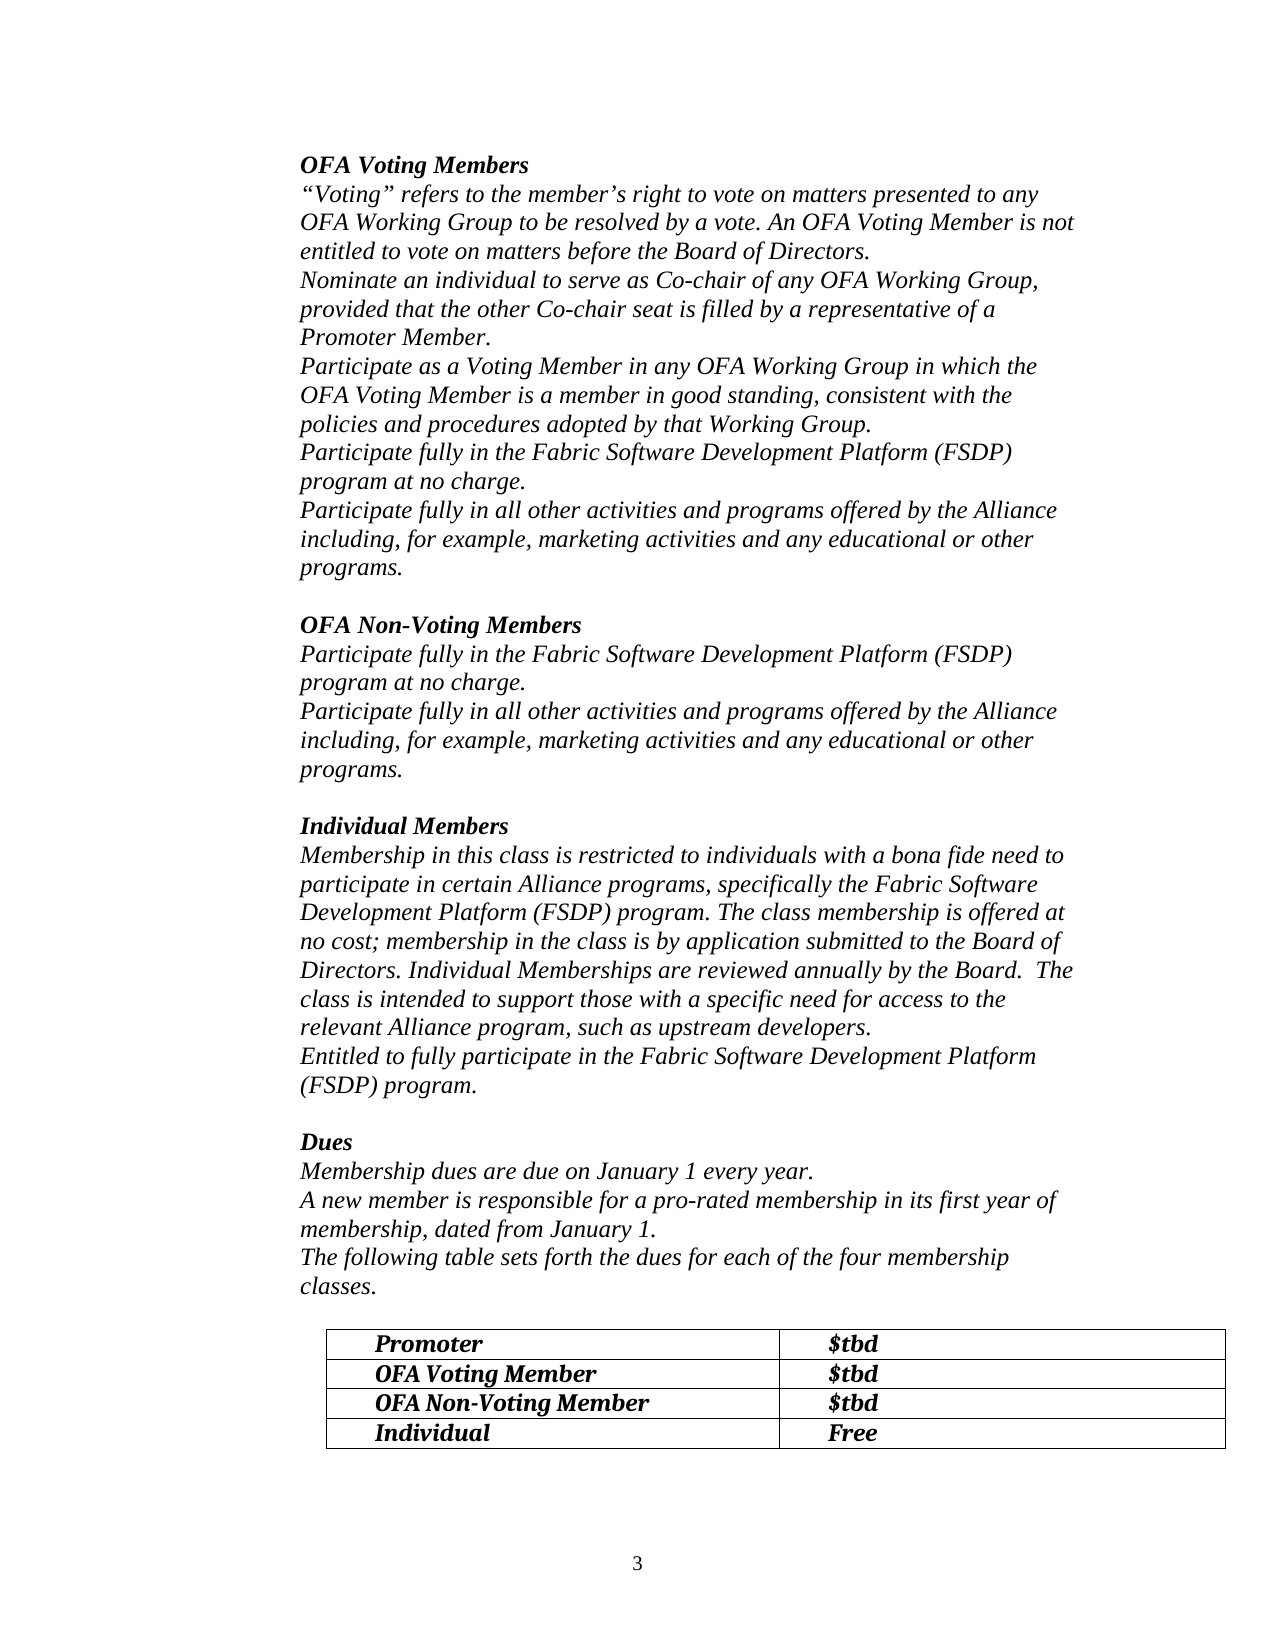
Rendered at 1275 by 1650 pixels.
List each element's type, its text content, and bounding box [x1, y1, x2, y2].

table_cell OFA Voting Member [327, 1360, 779, 1388]
table_cell Free [780, 1419, 1225, 1448]
text A new member is responsible for a pro-rated membership in its first year of membership, dated from January 1. [300, 1185, 1087, 1242]
text Entitled to fully participate in the Fabric Software Development Platform (FSDP) program. [300, 1041, 1087, 1099]
table_cell $tbd [780, 1389, 1225, 1418]
text Individual Members [300, 811, 1087, 840]
table_header Promoter [327, 1330, 779, 1358]
text Nominate an individual to serve as Co-chair of any OFA Working Group, provided that the other Co-chair seat is filled by a representative of a Promoter Member. [300, 265, 1087, 351]
table_cell Individual [327, 1419, 779, 1448]
table_header $tbd [780, 1330, 1225, 1358]
table_cell OFA Non-Voting Member [327, 1389, 779, 1418]
text Participate fully in the Fabric Software Development Platform (FSDP) program at no charge. [300, 437, 1087, 495]
text The following table sets forth the dues for each of the four membership classes. [300, 1242, 1087, 1300]
text Dues [300, 1127, 1087, 1156]
text OFA Non-Voting Members [300, 610, 1087, 639]
text Participate as a Voting Member in any OFA Working Group in which the OFA Voting Member is a member in good standing, consistent with the policies and procedures adopted by that Working Group. [300, 351, 1087, 437]
text Membership dues are due on January 1 every year. [300, 1156, 1087, 1185]
text OFA Voting Members [300, 150, 1087, 179]
text Membership in this class is restricted to individuals with a bona fide need to participate in certain Alliance programs, specifically the Fabric Software Development Platform (FSDP) program. The class membership is offered at no cost; membership in the class is by application submitted to the Board of Directors. Individual Memberships are reviewed annually by the Board. The class is intended to support those with a specific need for access to the relevant Alliance program, such as upstream developers. [300, 840, 1087, 1041]
text “Voting” refers to the member’s right to vote on matters presented to any OFA Working Group to be resolved by a vote. An OFA Voting Member is not entitled to vote on matters before the Board of Directors. [300, 179, 1087, 265]
table_cell $tbd [780, 1360, 1225, 1388]
text Participate fully in the Fabric Software Development Platform (FSDP) program at no charge. [300, 639, 1087, 696]
